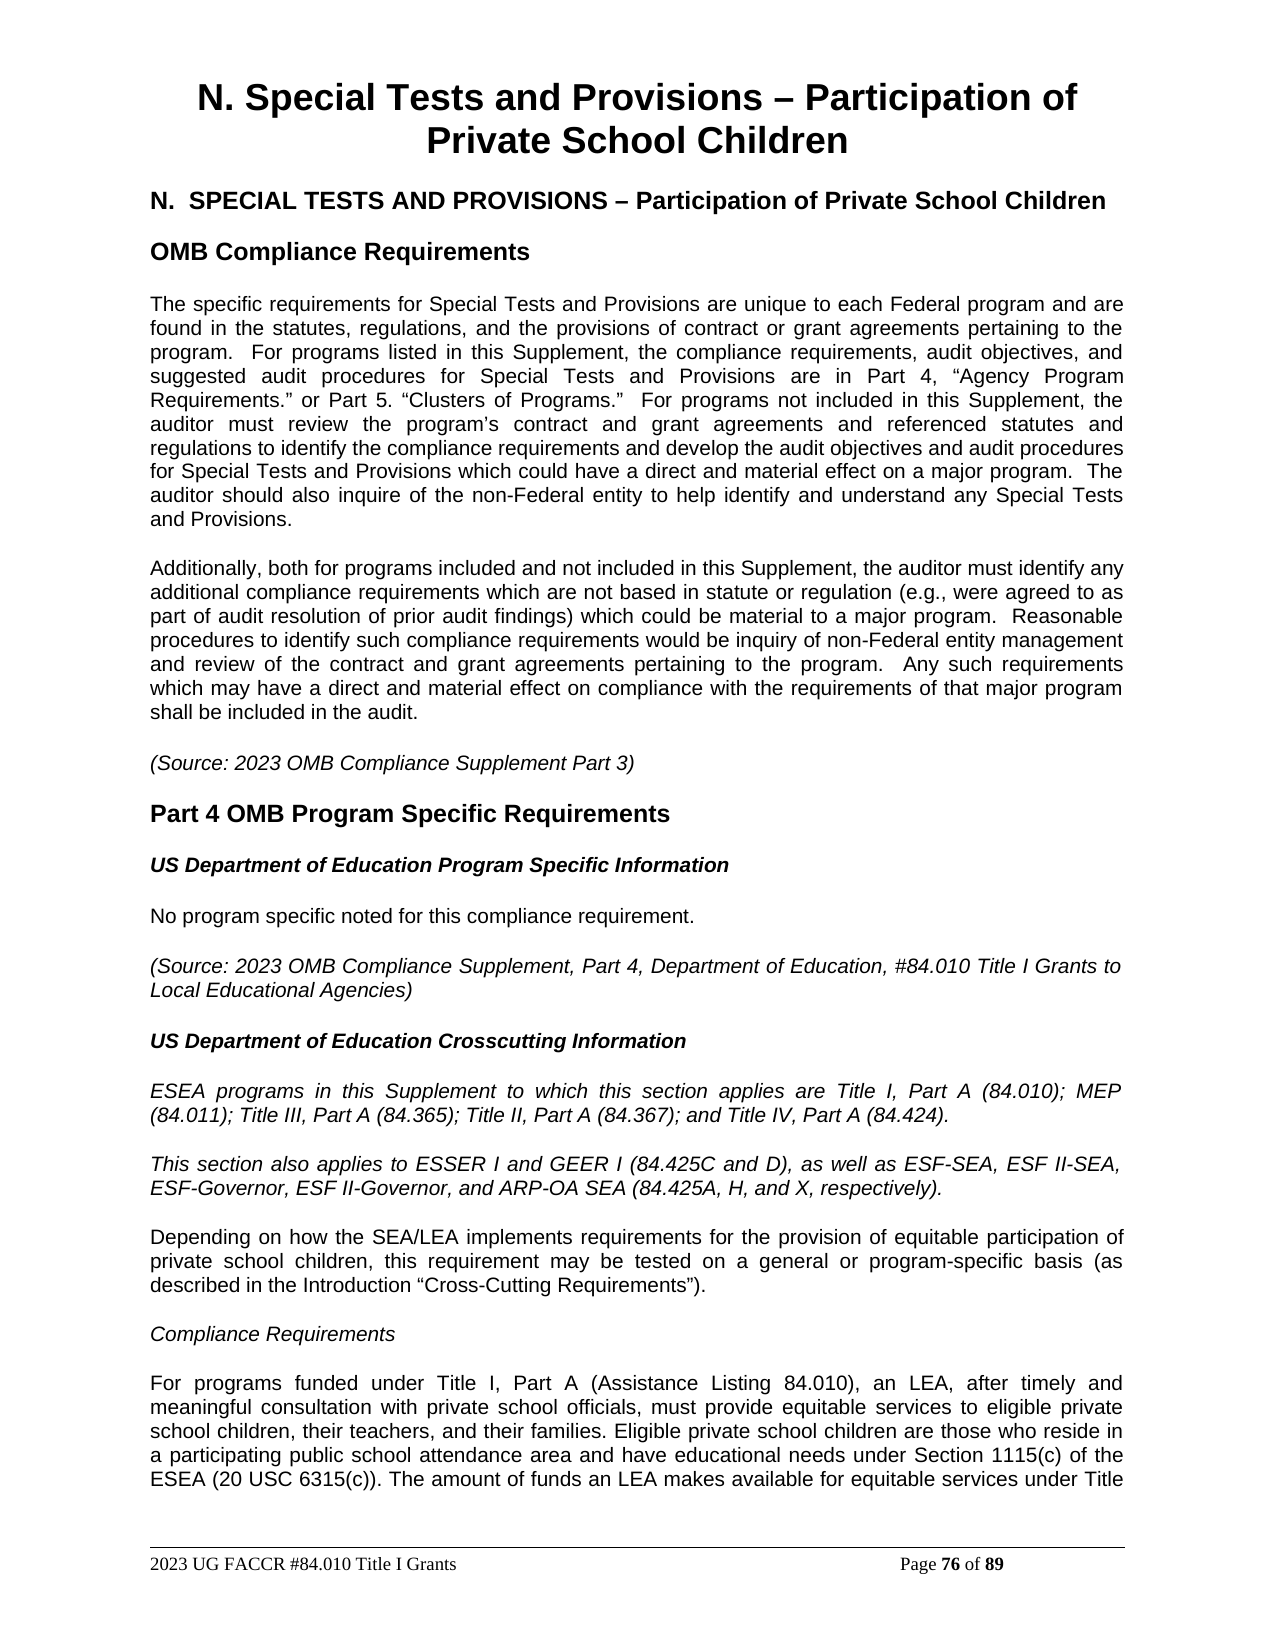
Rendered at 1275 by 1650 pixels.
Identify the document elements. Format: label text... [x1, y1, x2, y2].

text US Department of Education Crosscutting Information [150, 1029, 1125, 1053]
text Part 4 OMB Program Specific Requirements [150, 799, 1125, 828]
text The specific requirements for Special Tests and Provisions are unique to each Federal program and are found in the statutes, regulations, and the provisions of contract or grant agreements pertaining to the program. For programs listed in this Supplement, the compliance requirements, audit objectives, and suggested audit procedures for Special Tests and Provisions are in Part 4, “Agency Program Requirements.” or Part 5. “Clusters of Programs.” For programs not included in this Supplement, the auditor must review the program’s contract and grant agreements and referenced statutes and regulations to identify the compliance requirements and develop the audit objectives and audit procedures for Special Tests and Provisions which could have a direct and material effect on a major program. The auditor should also inquire of the non-Federal entity to help identify and understand any Special Tests and Provisions. [150, 292, 1125, 531]
text Compliance Requirements [150, 1322, 1125, 1346]
text US Department of Education Program Specific Information [150, 853, 1125, 877]
text Depending on how the SEA/LEA implements requirements for the provision of equitable participation of private school children, this requirement may be tested on a general or program-specific basis (as described in the Introduction “Cross-Cutting Requirements”). [150, 1225, 1125, 1297]
text Additionally, both for programs included and not included in this Supplement, the auditor must identify any additional compliance requirements which are not based in statute or regulation (e.g., were agreed to as part of audit resolution of prior audit findings) which could be material to a major program. Reasonable procedures to identify such compliance requirements would be inquiry of non-Federal entity management and review of the contract and grant agreements pertaining to the program. Any such requirements which may have a direct and material effect on compliance with the requirements of that major program shall be included in the audit. [150, 554, 1125, 724]
text No program specific noted for this compliance requirement. [150, 904, 1125, 928]
text ESEA programs in this Supplement to which this section applies are Title I, Part A (84.010); MEP (84.011); Title III, Part A (84.365); Title II, Part A (84.367); and Title IV, Part A (84.424). [150, 1079, 1125, 1127]
text (Source: 2023 OMB Compliance Supplement, Part 4, Department of Education, #84.010 Title I Grants to Local Educational Agencies) [150, 954, 1125, 1002]
text (Source: 2023 OMB Compliance Supplement Part 3) [150, 750, 1125, 774]
subtitle N. SPECIAL TESTS AND PROVISIONS – Participation of Private School Children [150, 186, 1125, 215]
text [150, 1371, 1125, 1491]
text This section also applies to ESSER I and GEER I (84.425C and D), as well as ESF-SEA, ESF II-SEA, ESF-Governor, ESF II-Governor, and ARP-OA SEA (84.425A, H, and X, respectively). [150, 1152, 1125, 1200]
subtitle OMB Compliance Requirements [150, 240, 1125, 265]
